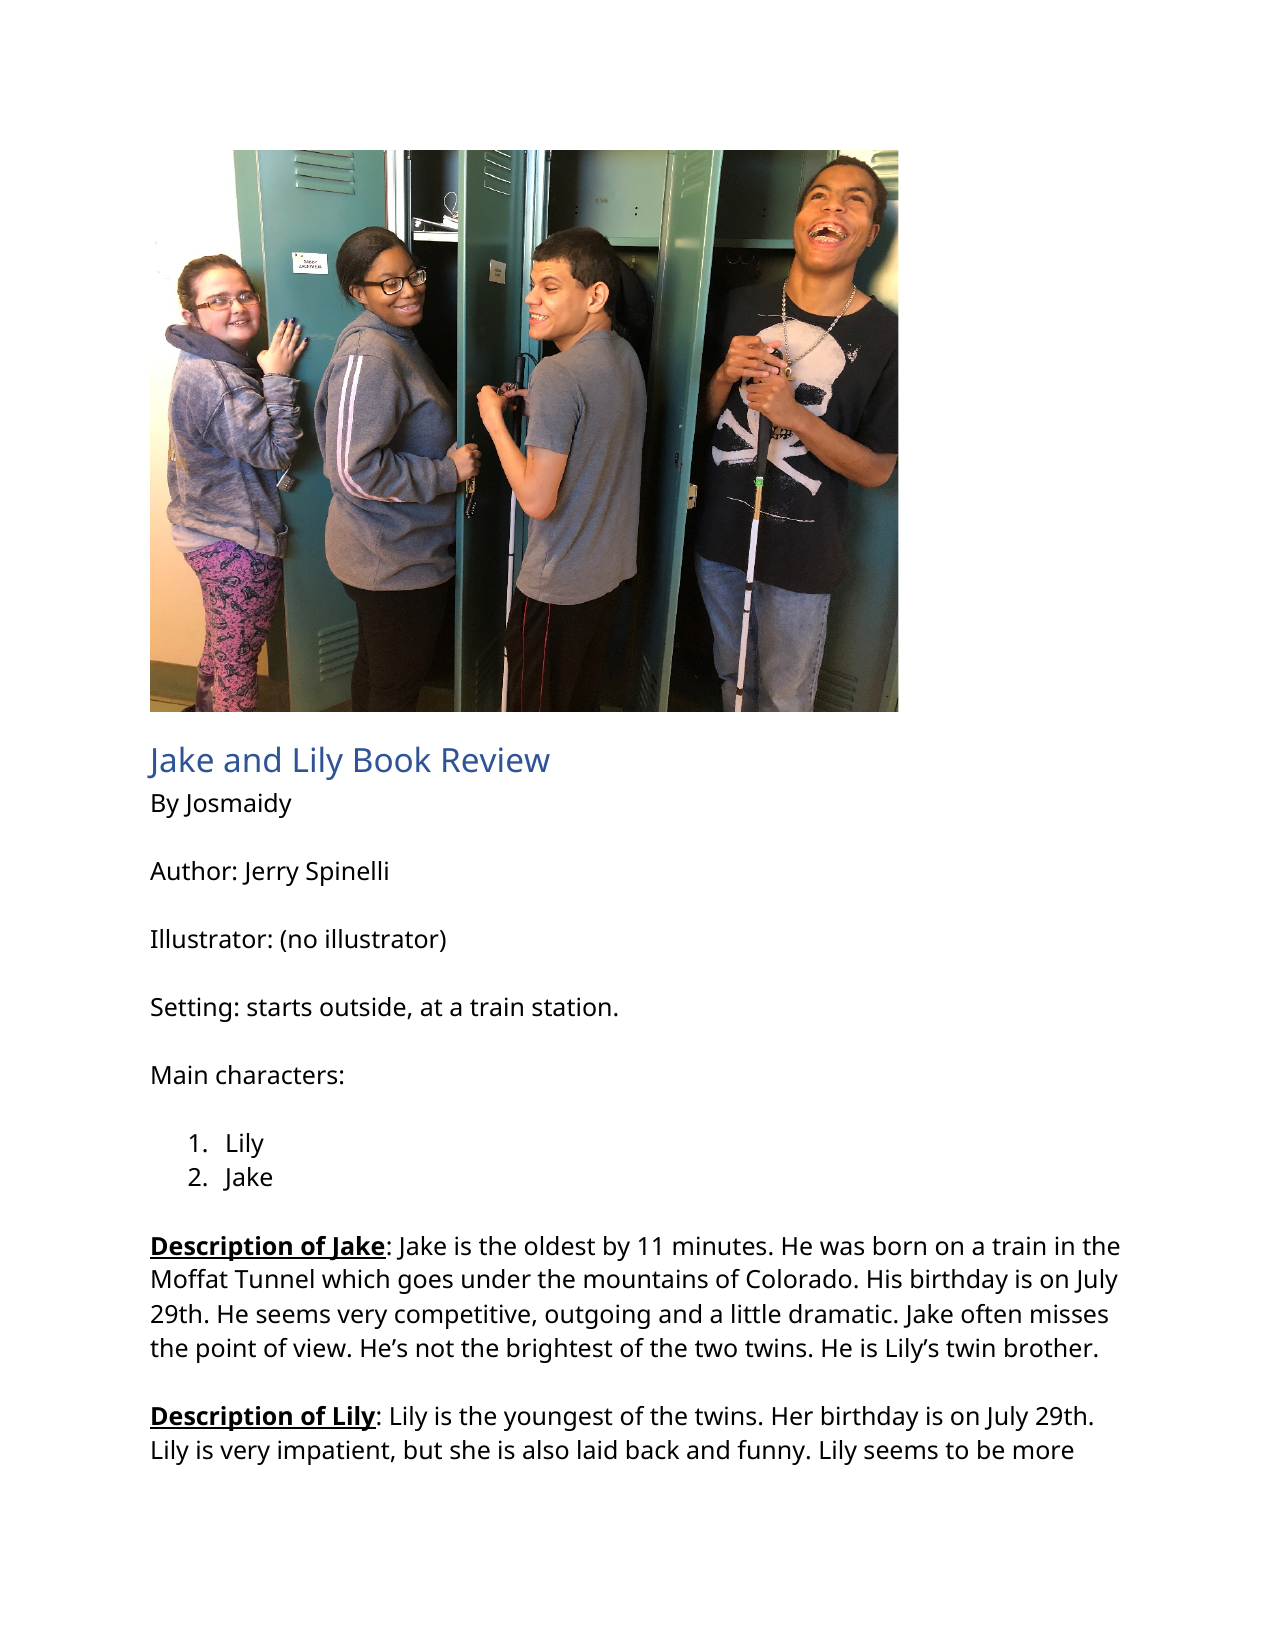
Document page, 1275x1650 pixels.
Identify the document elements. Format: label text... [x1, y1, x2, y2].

text Description of Jake: Jake is the oldest by 11 minutes. He was born on a train in the Moffat Tunnel which goes under the mountains of Colorado. His birthday is on July 29th. He seems very competitive, outgoing and a little dramatic. Jake often misses the point of view. He’s not the brightest of the two twins. He is Lily’s twin brother. [150, 1228, 1125, 1364]
text Illustrator: (no illustrator) [150, 922, 1125, 956]
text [150, 1398, 1125, 1467]
text Author: Jerry Spinelli [150, 853, 1125, 887]
list Jake [187, 1160, 1125, 1194]
text Setting: starts outside, at a train station. [150, 990, 1125, 1024]
subtitle Jake and Lily Book Review [150, 736, 1125, 782]
text By Josmaidy [150, 785, 1125, 819]
picture [150, 150, 899, 712]
list Lily [187, 1126, 1125, 1160]
text Main characters: [150, 1058, 1125, 1092]
